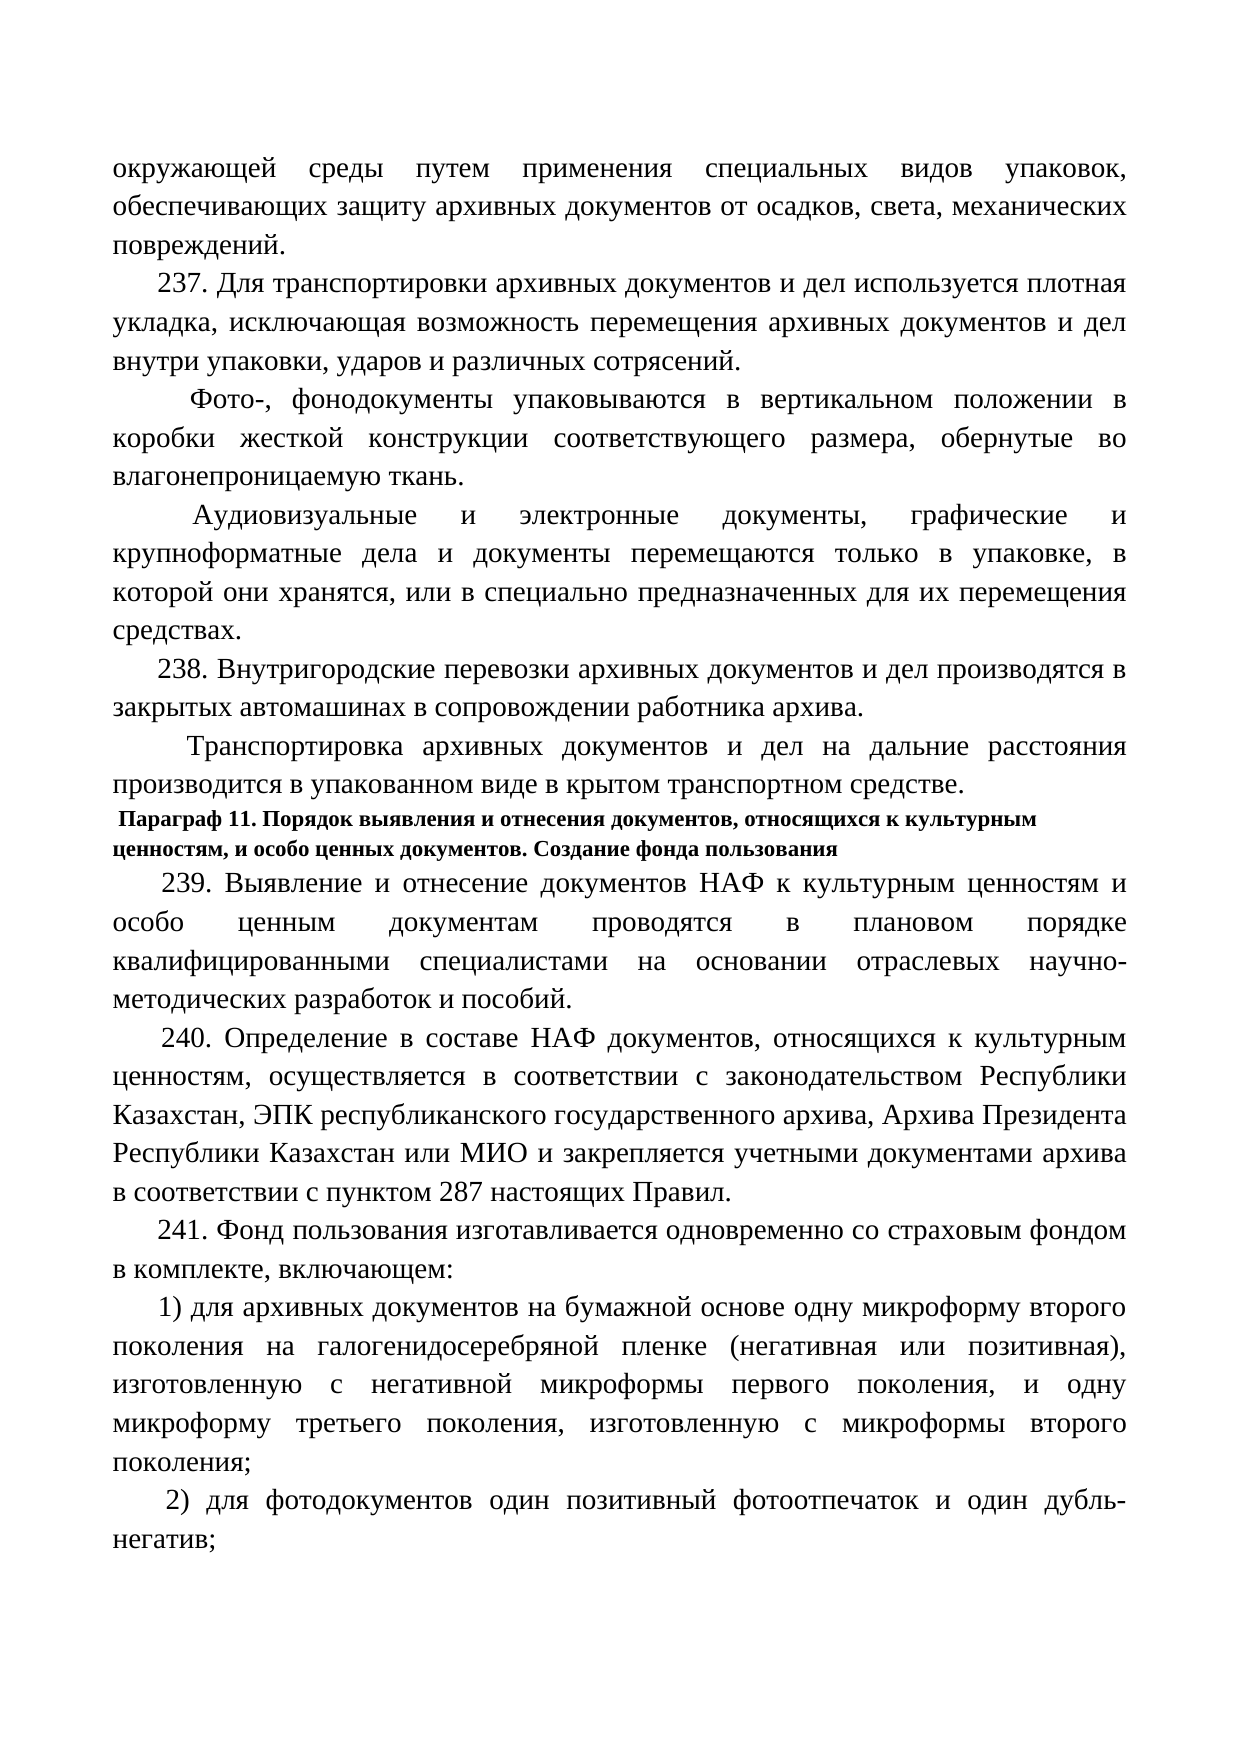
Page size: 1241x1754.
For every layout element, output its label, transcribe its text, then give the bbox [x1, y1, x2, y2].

text 239. Выявление и отнесение документов НАФ к культурным ценностям и особо ценным документам проводятся в плановом порядке квалифицированными специалистами на основании отраслевых научно-методических разработок и пособий. [112, 866, 1128, 1015]
text Аудиовизуальные и электронные документы, графические и крупноформатные дела и документы перемещаются только в упаковке, в которой они хранятся, или в специально предназначенных для их перемещения средствах. [112, 497, 1128, 646]
text 2) для фотодокументов один позитивный фотоотпечаток и один дубль-негатив; [112, 1482, 1128, 1554]
text 238. Внутригородские перевозки архивных документов и дел производятся в закрытых автомашинах в сопровождении работника архива. [112, 651, 1128, 723]
text 1) для архивных документов на бумажной основе одну микроформу второго поколения на галогенидосеребряной пленке (негативная или позитивная), изготовленную с негативной микроформы первого поколения, и одну микроформу третьего поколения, изготовленную с микроформы второго поколения; [112, 1289, 1128, 1477]
text 240. Определение в составе НАФ документов, относящихся к культурным ценностям, осуществляется в соответствии с законодательством Республики Казахстан, ЭПК республиканского государственного архива, Архива Президента Республики Казахстан или МИО и закрепляется учетными документами архива в соответствии с пунктом 287 настоящих Правил. [112, 1020, 1128, 1207]
text Транспортировка архивных документов и дел на дальние расстояния производится в упакованном виде в крытом транспортном средстве. [112, 728, 1128, 800]
text Фото-, фонодокументы упаковываются в вертикальном положении в коробки жесткой конструкции соответствующего размера, обернутые во влагонепроницаемую ткань. [112, 381, 1128, 492]
text Параграф 11. Порядок выявления и отнесения документов, относящихся к культурным ценностям, и особо ценных документов. Создание фонда пользования [112, 805, 1128, 862]
text 241. Фонд пользования изготавливается одновременно со страховым фондом в комплекте, включающем: [112, 1212, 1128, 1284]
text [112, 150, 1128, 261]
text 237. Для транспортировки архивных документов и дел используется плотная укладка, исключающая возможность перемещения архивных документов и дел внутри упаковки, ударов и различных сотрясений. [112, 266, 1128, 376]
